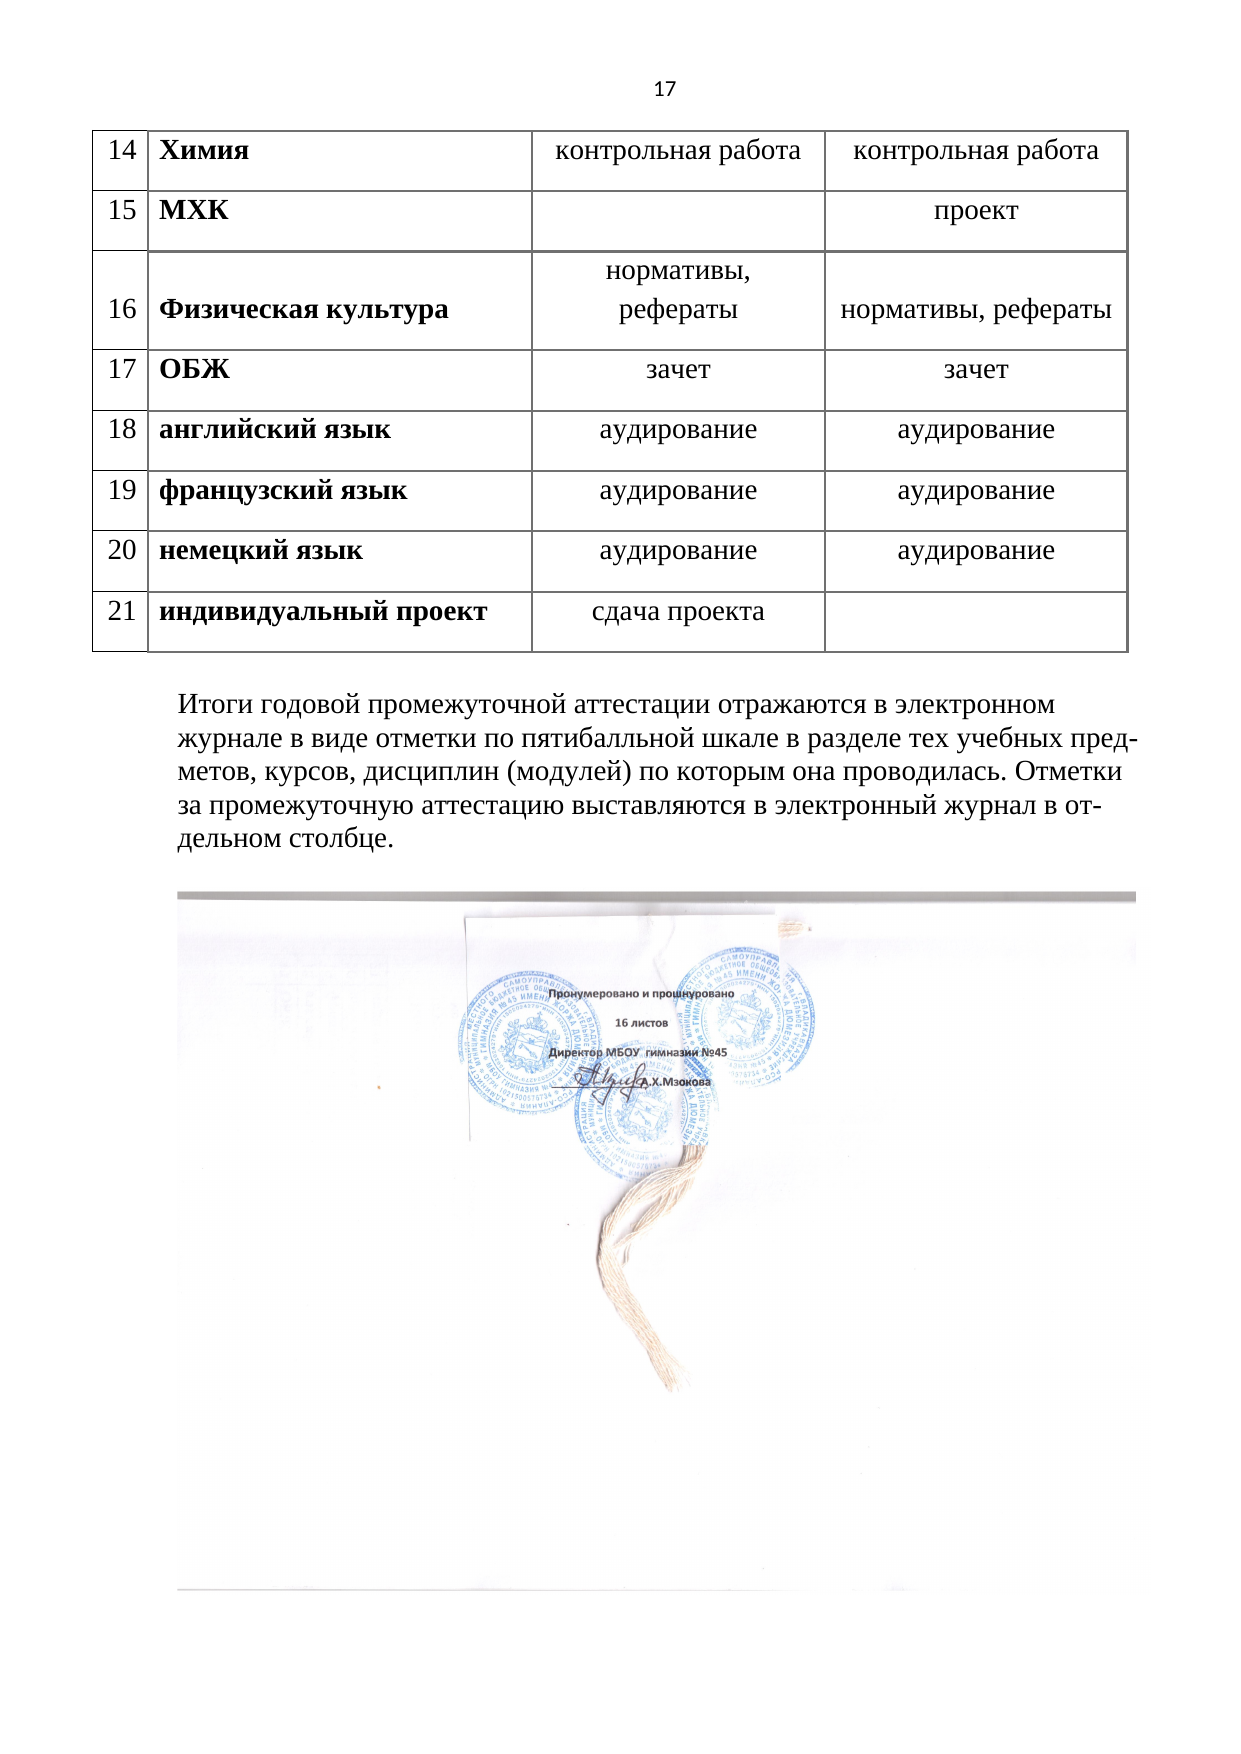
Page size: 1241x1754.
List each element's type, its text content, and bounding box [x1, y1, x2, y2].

table_cell МХК [149, 192, 531, 250]
picture [177, 887, 1151, 1595]
text Итоги годовой промежуточной аттестации отражаются в электронном журнале в виде отметки по пятибалльной шкале в разделе тех учебных пред-метов, курсов, дисциплин (модулей) по которым она проводилась. Отметки за промежуточную аттестацию выставляются в электронный журнал в от-дельном столбце. [177, 686, 1152, 854]
table_cell контрольная работа [826, 132, 1126, 190]
table_cell аудирование [533, 532, 824, 591]
table_cell контрольная работа [533, 132, 824, 190]
table_cell нормативы, рефераты [533, 253, 824, 349]
table_cell немецкий язык [149, 532, 531, 591]
table_cell аудирование [826, 472, 1126, 530]
table_cell 16 [93, 251, 147, 349]
table_cell французский язык [149, 472, 531, 530]
table_cell [533, 192, 824, 250]
table_cell 15 [93, 191, 147, 250]
table_cell 14 [93, 131, 147, 190]
table_cell Химия [149, 132, 531, 190]
table_cell аудирование [826, 412, 1126, 470]
table_cell 17 [93, 350, 147, 409]
table_cell [826, 593, 1126, 651]
table_cell 21 [93, 592, 147, 651]
table_cell сдача проекта [533, 593, 824, 651]
table_cell английский язык [149, 412, 531, 470]
table_cell аудирование [533, 472, 824, 530]
table_cell проект [826, 192, 1126, 250]
table_cell зачет [533, 351, 824, 409]
table_cell нормативы, рефераты [826, 253, 1126, 349]
table_cell аудирование [533, 412, 824, 470]
table_cell 18 [93, 411, 147, 470]
table_cell 19 [93, 471, 147, 530]
table_cell аудирование [826, 532, 1126, 591]
table_cell индивидуальный проект [149, 593, 531, 651]
table_cell 20 [93, 531, 147, 591]
table_cell ОБЖ [149, 351, 531, 409]
table_cell зачет [826, 351, 1126, 409]
table_cell Физическая культура [149, 253, 531, 349]
